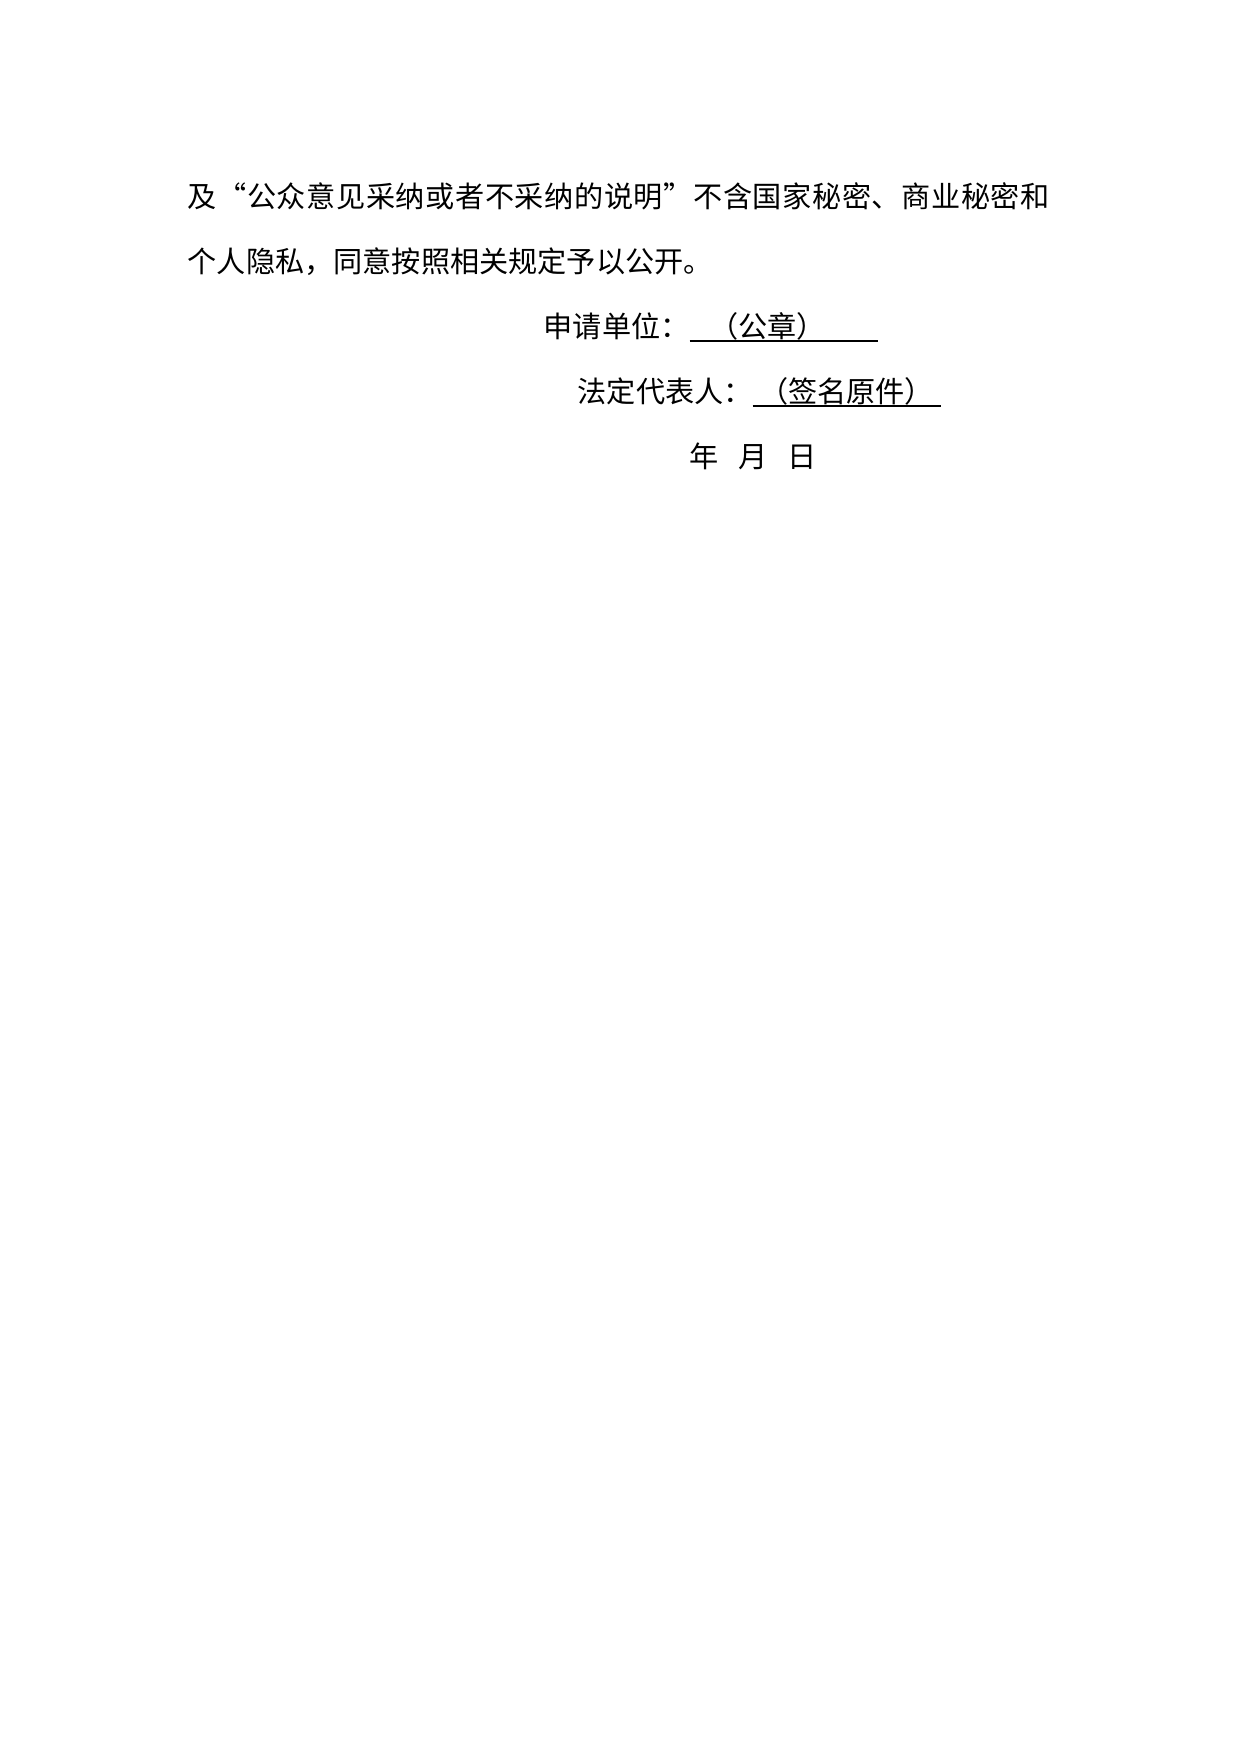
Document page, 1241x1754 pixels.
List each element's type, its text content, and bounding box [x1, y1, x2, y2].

text 法定代表人： （签名原件） [187, 357, 1053, 422]
text 年 月 日 [187, 422, 1053, 487]
text 申请单位： （公章） [187, 292, 1053, 357]
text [187, 162, 1053, 292]
